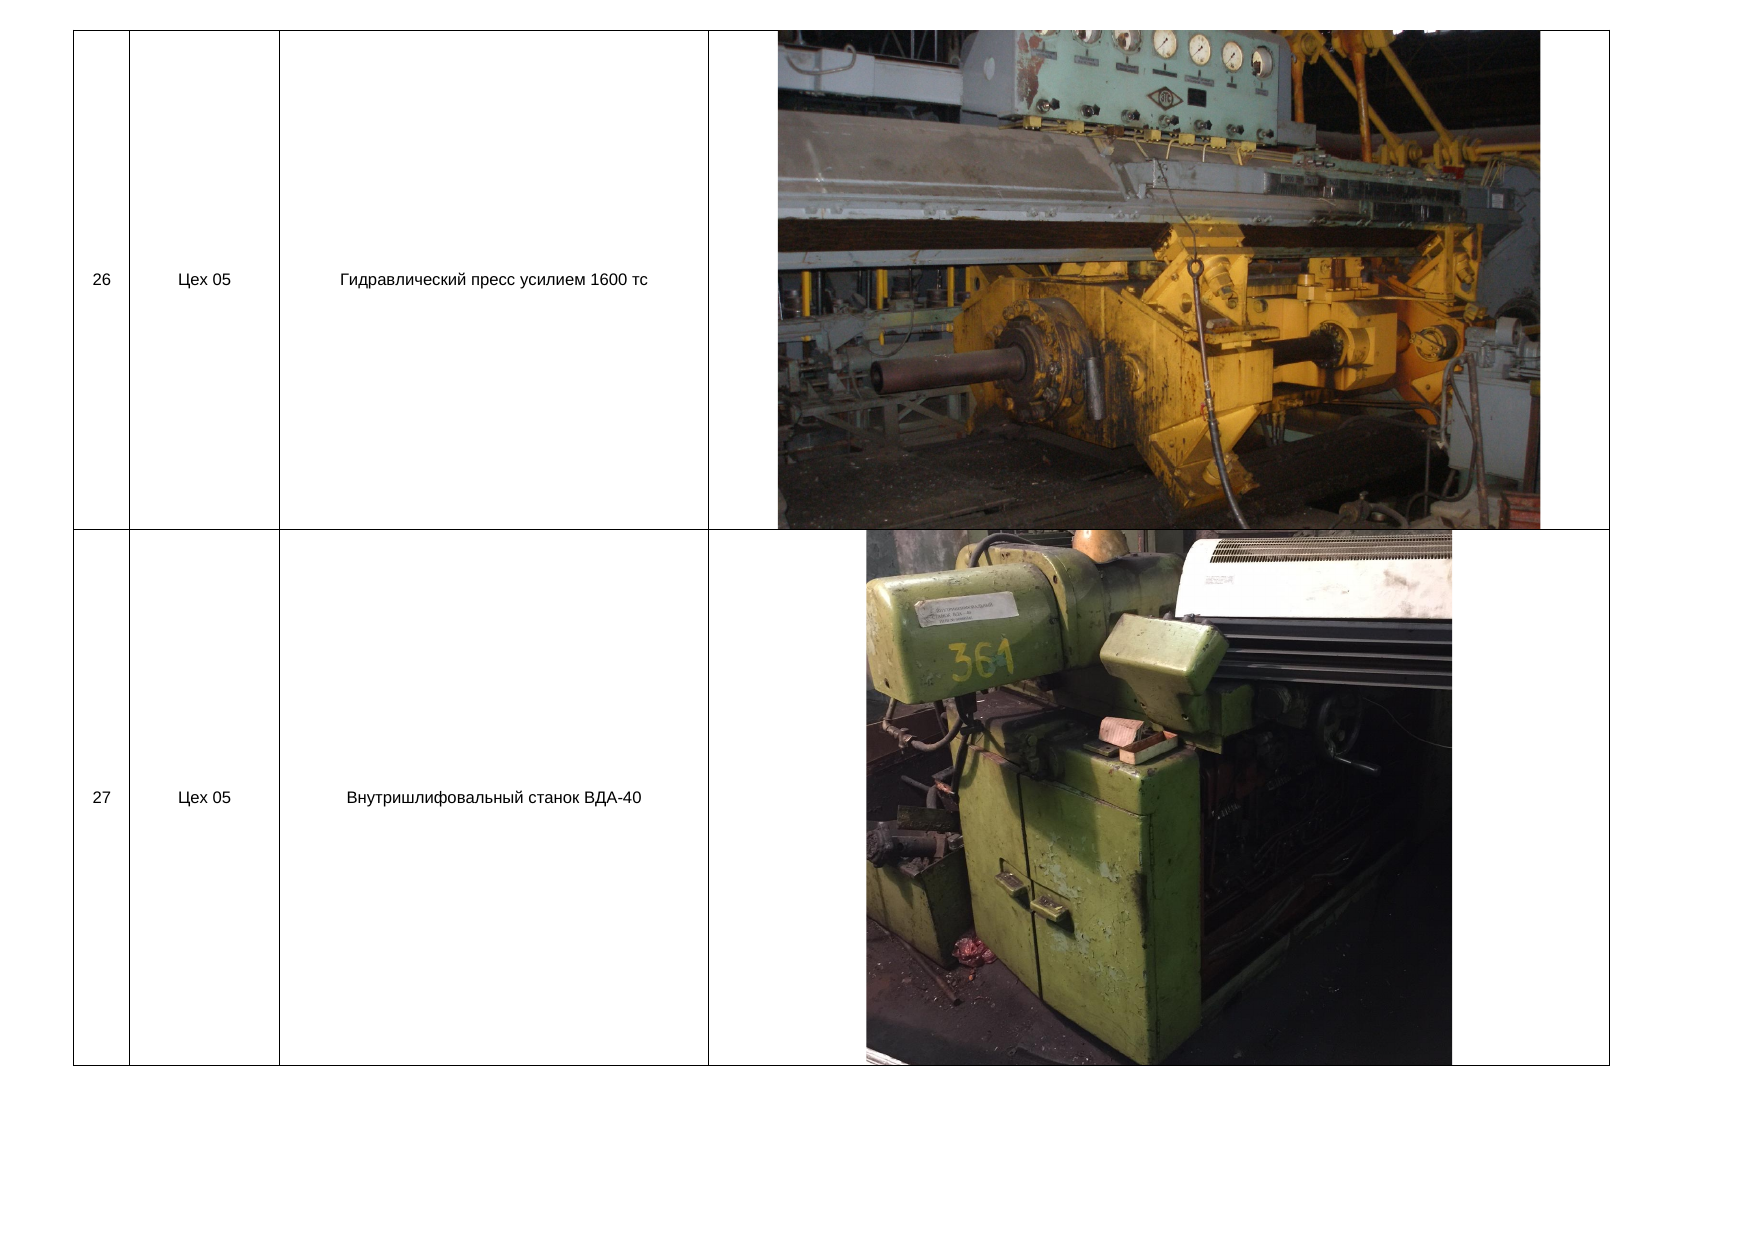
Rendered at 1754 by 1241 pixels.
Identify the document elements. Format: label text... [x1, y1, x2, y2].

picture [866, 530, 1453, 1065]
table_cell [1453, 530, 1609, 1064]
table_cell Внутришлифовальный станок ВДА-40 [280, 530, 708, 1064]
table_cell Гидравлический пресс усилием 1600 тс [280, 31, 708, 529]
table_cell [709, 31, 777, 529]
table_cell [1541, 31, 1609, 529]
table_cell Цех 05 [130, 31, 279, 529]
table_cell 27 [74, 530, 129, 1064]
table_cell 26 [74, 31, 129, 529]
table_cell Цех 05 [130, 530, 279, 1064]
picture [777, 30, 1541, 529]
table_cell [709, 530, 866, 1064]
